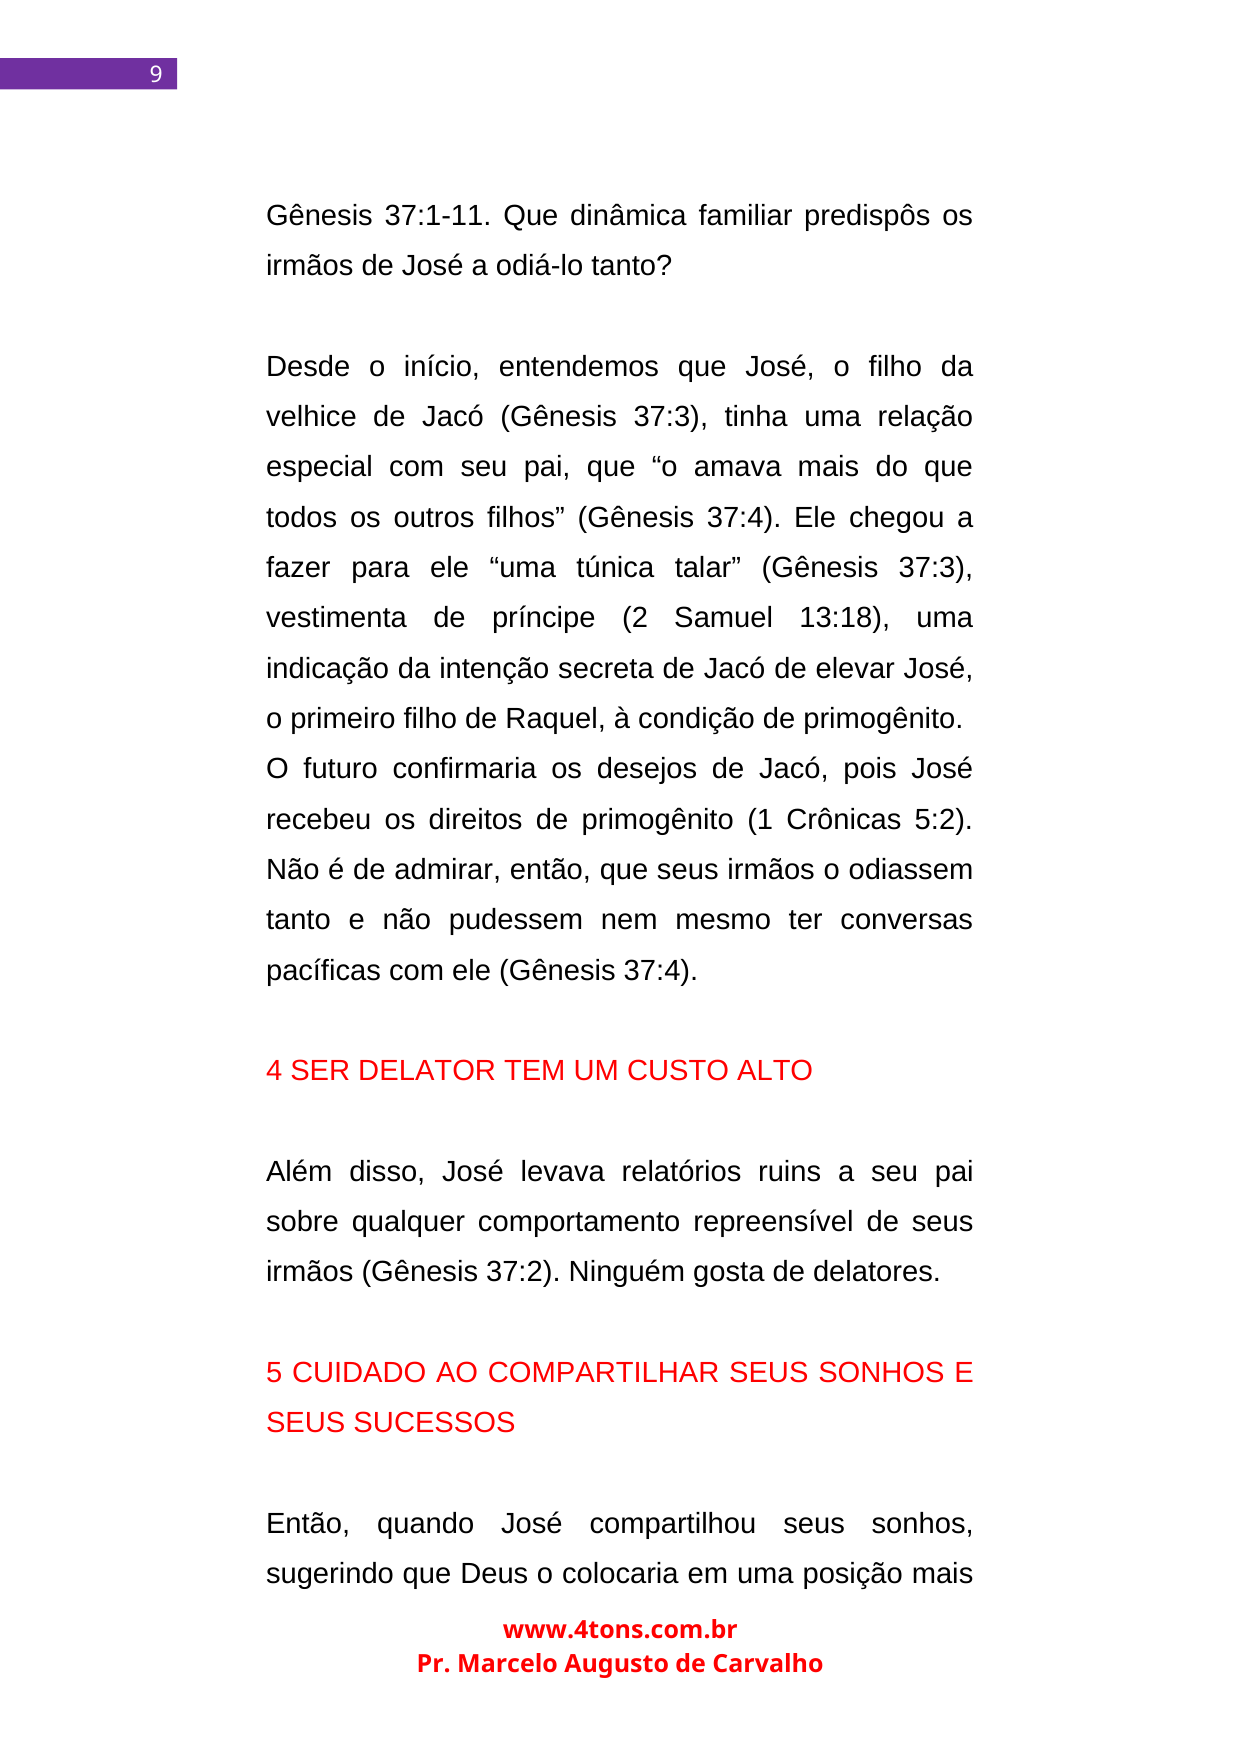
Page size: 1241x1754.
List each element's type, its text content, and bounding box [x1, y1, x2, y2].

text O futuro confirmaria os desejos de Jacó, pois José recebeu os direitos de primogênito (1 Crônicas 5:2). Não é de admirar, então, que seus irmãos o odiassem tanto e não pudessem nem mesmo ter conversas pacíficas com ele (Gênesis 37:4). [266, 751, 974, 986]
text 5 CUIDADO AO COMPARTILHAR SEUS SONHOS E SEUS SUCESSOS [266, 1355, 974, 1439]
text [266, 1506, 974, 1590]
text Além disso, José levava relatórios ruins a seu pai sobre qualquer comportamento repreensível de seus irmãos (Gênesis 37:2). Ninguém gosta de delatores. [266, 1154, 974, 1288]
text Desde o início, entendemos que José, o filho da velhice de Jacó (Gênesis 37:3), tinha uma relação especial com seu pai, que “o amava mais do que todos os outros filhos” (Gênesis 37:4). Ele chegou a fazer para ele “uma túnica talar” (Gênesis 37:3), vestimenta de príncipe (2 Samuel 13:18), uma indicação da intenção secreta de Jacó de elevar José, o primeiro filho de Raquel, à condição de primogênito. [266, 349, 974, 734]
text 4 SER DELATOR TEM UM CUSTO ALTO [266, 1053, 974, 1087]
text Gênesis 37:1-11. Que dinâmica familiar predispôs os irmãos de José a odiá-lo tanto? [266, 198, 974, 282]
